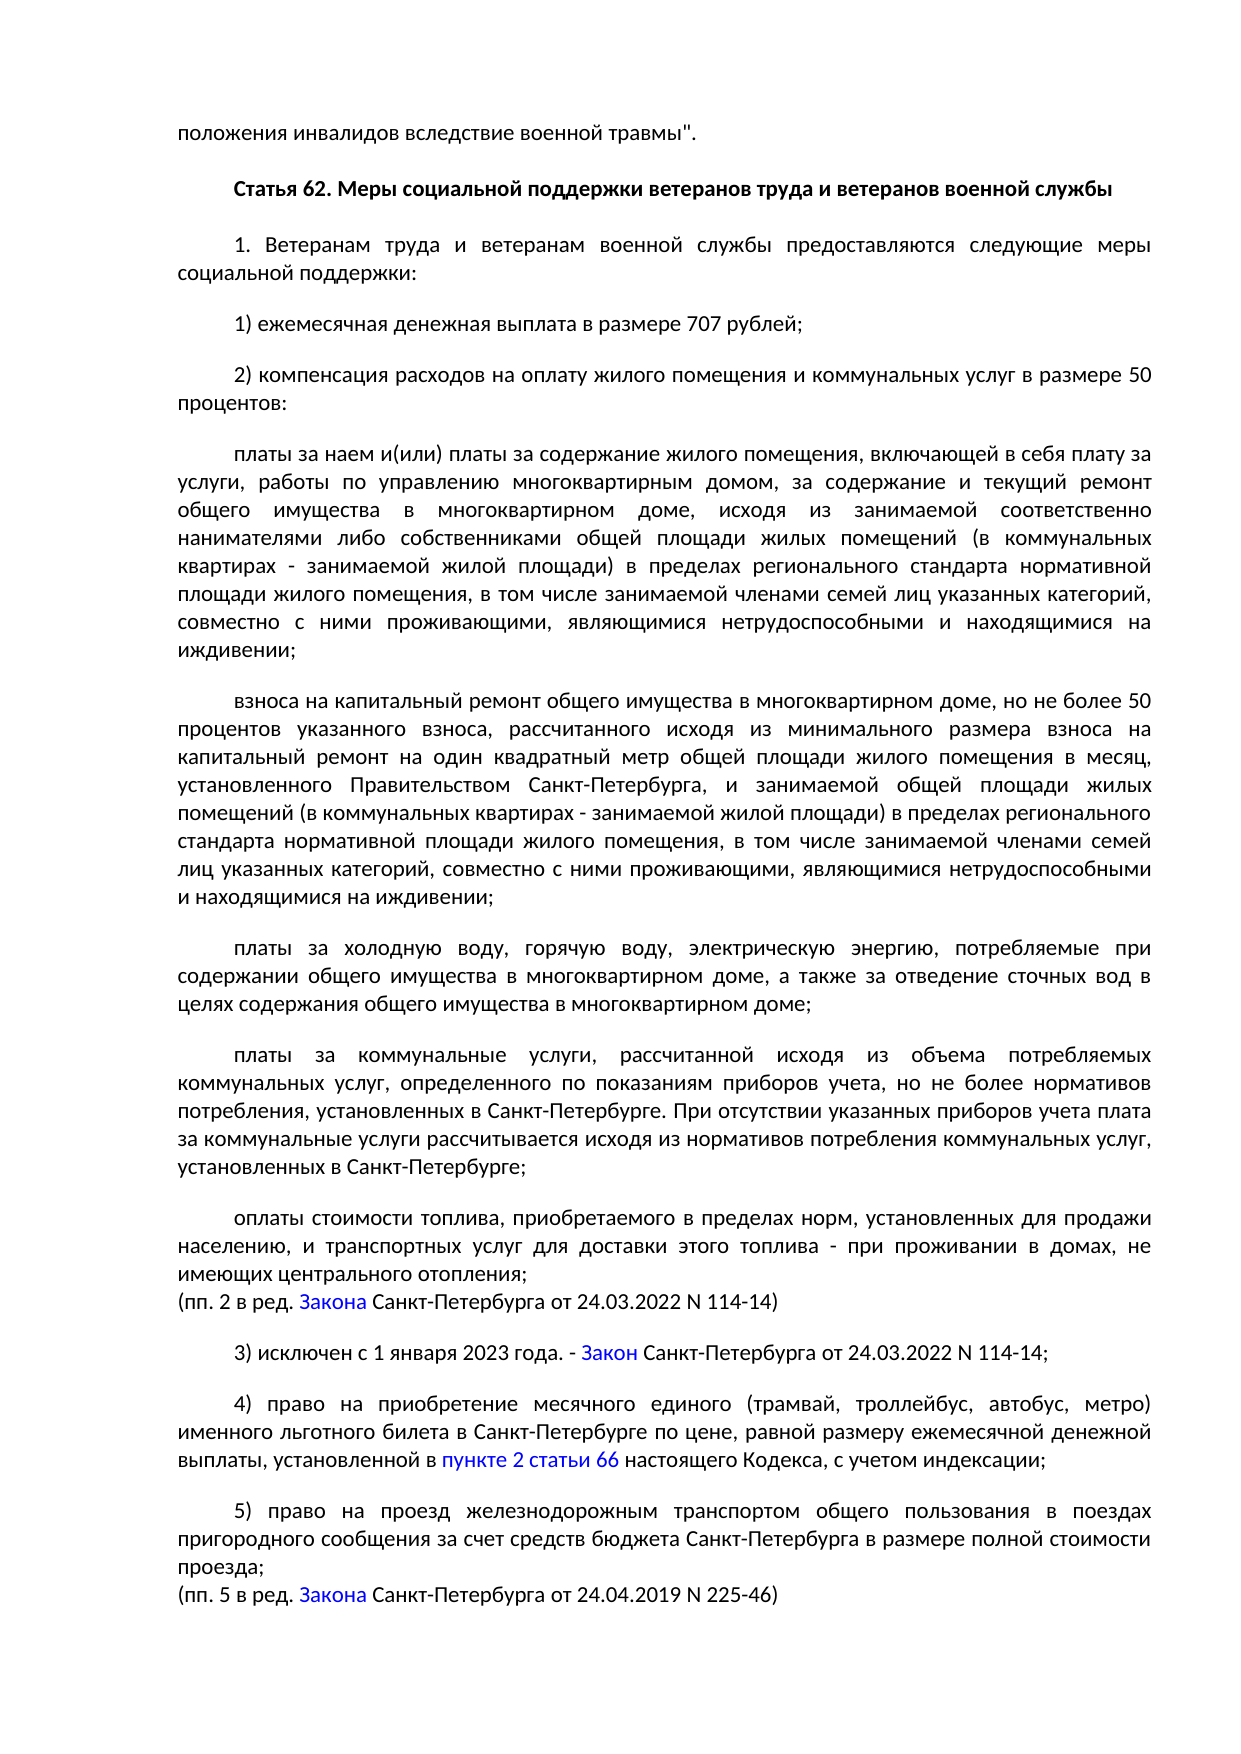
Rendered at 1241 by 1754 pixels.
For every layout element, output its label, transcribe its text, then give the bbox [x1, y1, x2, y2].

text платы за коммунальные услуги, рассчитанной исходя из объема потребляемых коммунальных услуг, определенного по показаниям приборов учета, но не более нормативов потребления, установленных в Санкт-Петербурге. При отсутствии указанных приборов учета плата за коммунальные услуги рассчитывается исходя из нормативов потребления коммунальных услуг, установленных в Санкт-Петербурге; [177, 1040, 1152, 1180]
text взноса на капитальный ремонт общего имущества в многоквартирном доме, но не более 50 процентов указанного взноса, рассчитанного исходя из минимального размера взноса на капитальный ремонт на один квадратный метр общей площади жилого помещения в месяц, установленного Правительством Санкт-Петербурга, и занимаемой общей площади жилых помещений (в коммунальных квартирах - занимаемой жилой площади) в пределах регионального стандарта нормативной площади жилого помещения, в том числе занимаемой членами семей лиц указанных категорий, совместно с ними проживающими, являющимися нетрудоспособными и находящимися на иждивении; [177, 686, 1152, 910]
text 2) компенсация расходов на оплату жилого помещения и коммунальных услуг в размере 50 процентов: [177, 360, 1152, 416]
text 1) ежемесячная денежная выплата в размере 707 рублей; [177, 309, 1152, 337]
title Статья 62. Меры социальной поддержки ветеранов труда и ветеранов военной службы [177, 174, 1152, 202]
text 4) право на приобретение месячного единого (трамвай, троллейбус, автобус, метро) именного льготного билета в Санкт-Петербурге по цене, равной размеру ежемесячной денежной выплаты, установленной в пункте 2 статьи 66 настоящего Кодекса, с учетом индексации; [177, 1389, 1152, 1473]
text платы за наем и(или) платы за содержание жилого помещения, включающей в себя плату за услуги, работы по управлению многоквартирным домом, за содержание и текущий ремонт общего имущества в многоквартирном доме, исходя из занимаемой соответственно нанимателями либо собственниками общей площади жилых помещений (в коммунальных квартирах - занимаемой жилой площади) в пределах регионального стандарта нормативной площади жилого помещения, в том числе занимаемой членами семей лиц указанных категорий, совместно с ними проживающими, являющимися нетрудоспособными и находящимися на иждивении; [177, 439, 1152, 663]
text платы за холодную воду, горячую воду, электрическую энергию, потребляемые при содержании общего имущества в многоквартирном доме, а также за отведение сточных вод в целях содержания общего имущества в многоквартирном доме; [177, 933, 1152, 1017]
text (пп. 5 в ред. Закона Санкт-Петербурга от 24.04.2019 N 225-46) [177, 1580, 1152, 1608]
text 5) право на проезд железнодорожным транспортом общего пользования в поездах пригородного сообщения за счет средств бюджета Санкт-Петербурга в размере полной стоимости проезда; [177, 1496, 1152, 1580]
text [177, 118, 1152, 146]
text (пп. 2 в ред. Закона Санкт-Петербурга от 24.03.2022 N 114-14) [177, 1287, 1152, 1315]
text 3) исключен с 1 января 2023 года. - Закон Санкт-Петербурга от 24.03.2022 N 114-14; [177, 1338, 1152, 1366]
text 1. Ветеранам труда и ветеранам военной службы предоставляются следующие меры социальной поддержки: [177, 230, 1152, 286]
text оплаты стоимости топлива, приобретаемого в пределах норм, установленных для продажи населению, и транспортных услуг для доставки этого топлива - при проживании в домах, не имеющих центрального отопления; [177, 1203, 1152, 1287]
